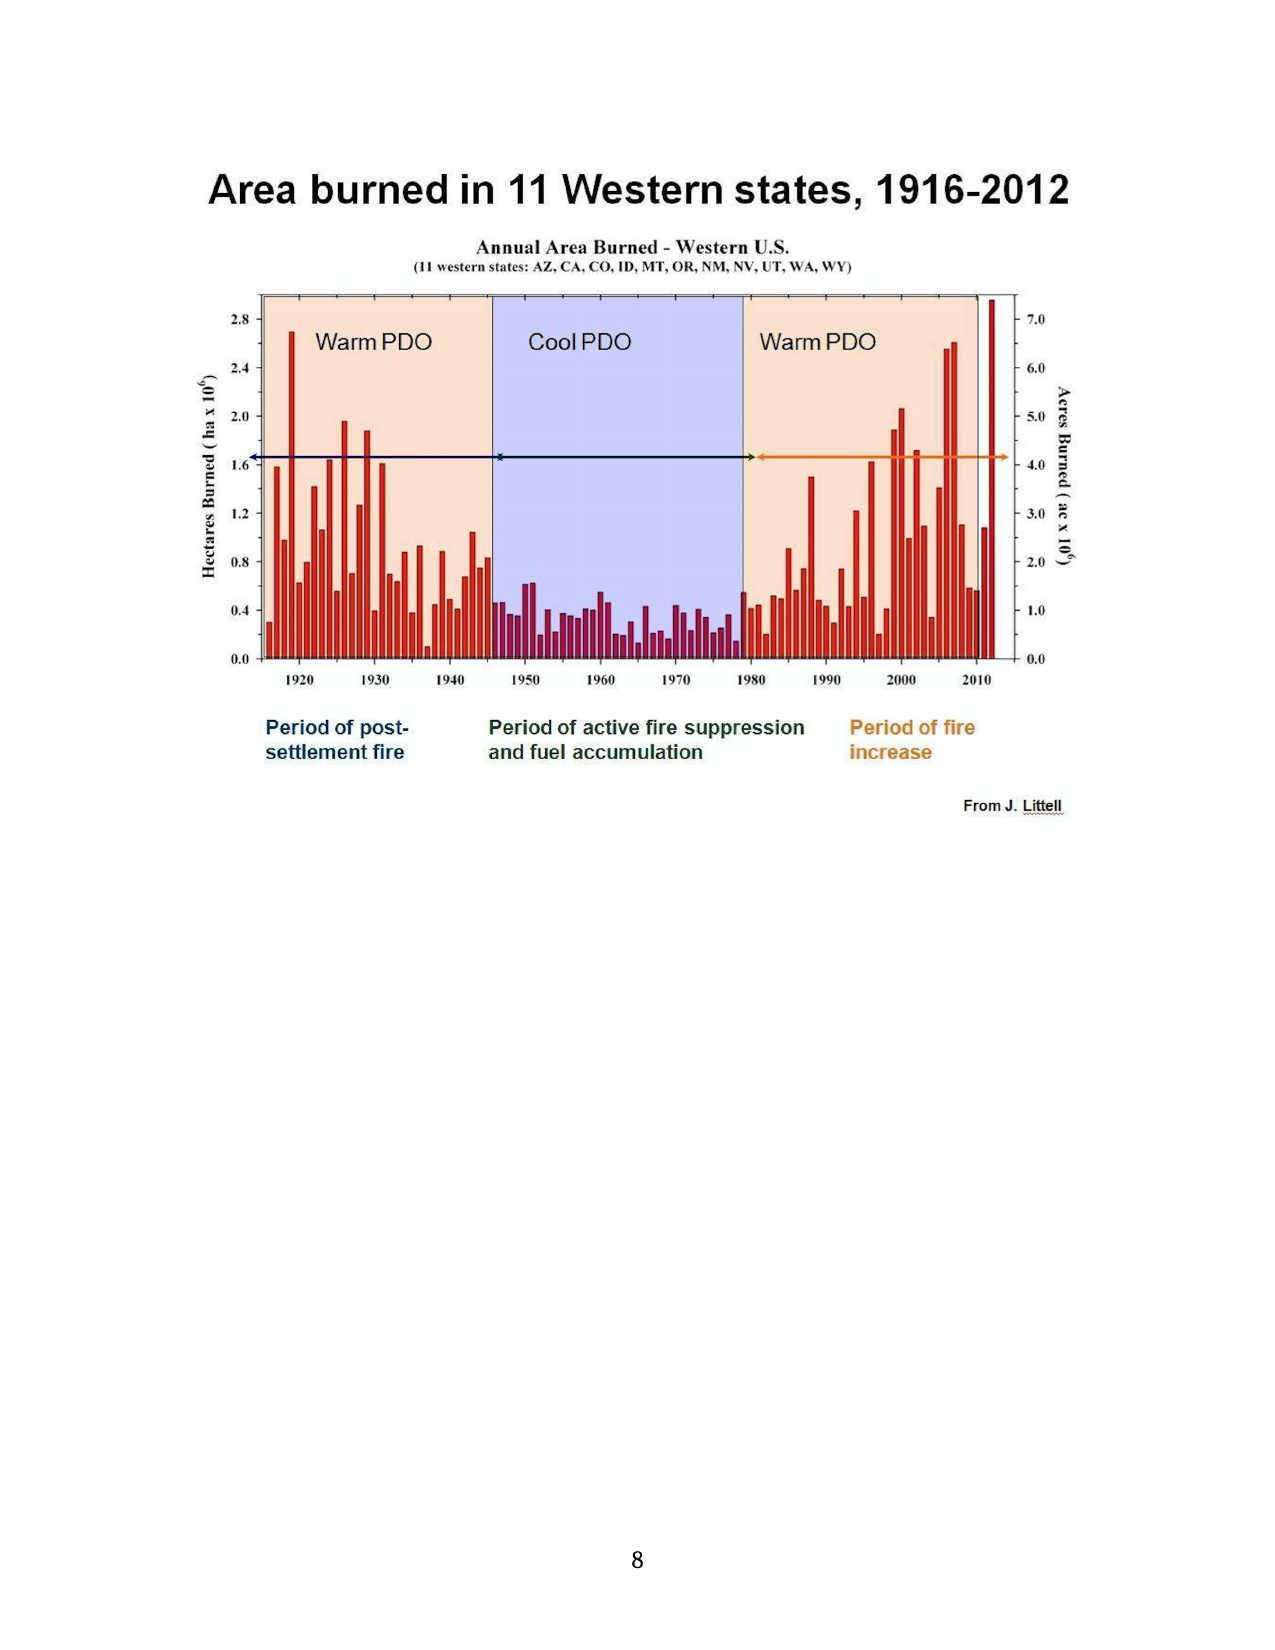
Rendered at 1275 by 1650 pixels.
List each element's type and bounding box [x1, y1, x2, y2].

picture [187, 150, 1088, 822]
